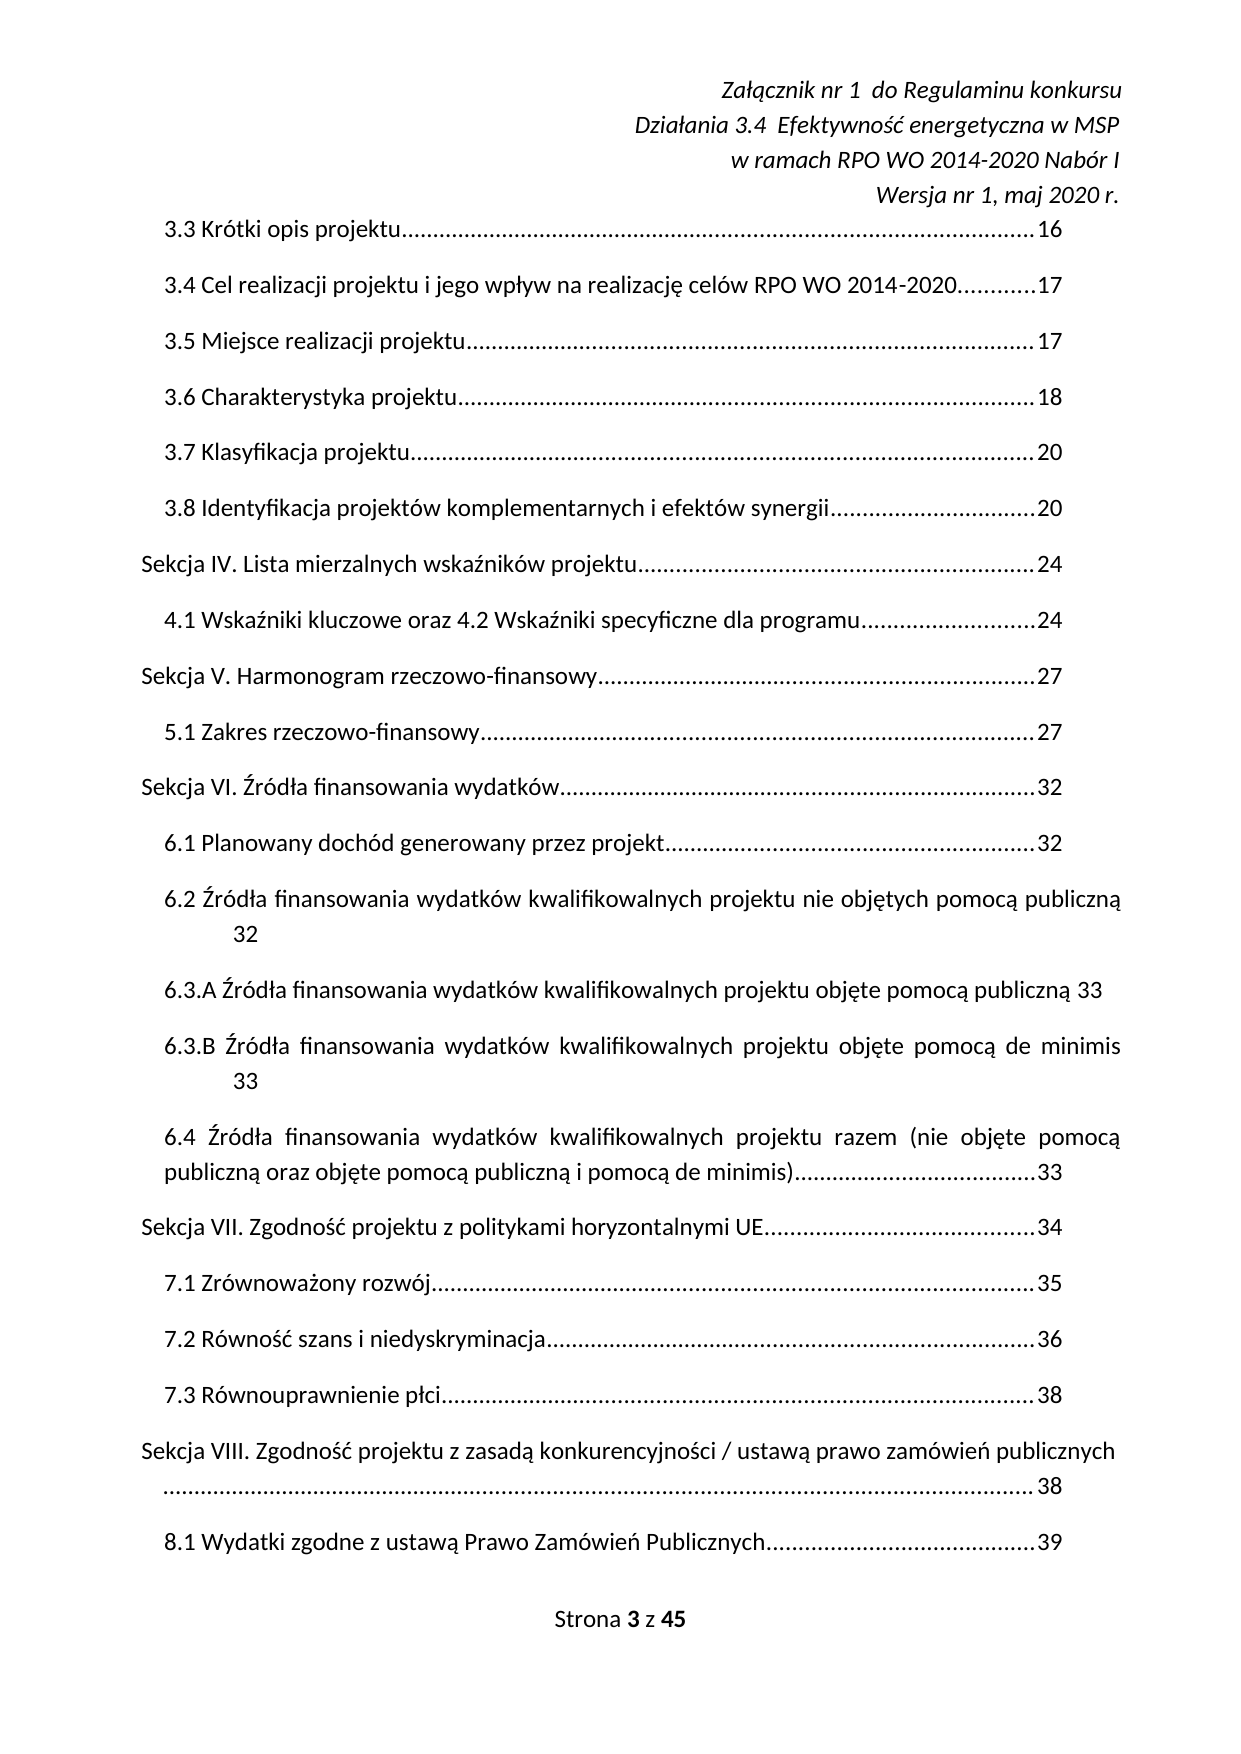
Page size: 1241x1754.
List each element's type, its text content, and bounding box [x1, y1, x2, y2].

text 6.3.B Źródła finansowania wydatków kwalifikowalnych projektu objęte pomocą de minimis 33 [164, 1030, 1122, 1095]
text Sekcja VIII. Zgodność projektu z zasadą konkurencyjności / ustawą prawo zamówień publicznych 38 [141, 1435, 1122, 1500]
text 3.8 Identyfikacja projektów komplementarnych i efektów synergii 20 [164, 492, 1122, 523]
text 3.5 Miejsce realizacji projektu 17 [164, 325, 1122, 355]
text Sekcja V. Harmonogram rzeczowo-finansowy 27 [141, 660, 1122, 690]
text 4.1 Wskaźniki kluczowe oraz 4.2 Wskaźniki specyficzne dla programu 24 [164, 604, 1122, 634]
text 6.1 Planowany dochód generowany przez projekt 32 [164, 827, 1122, 858]
text 8.1 Wydatki zgodne z ustawą Prawo Zamówień Publicznych 39 [164, 1526, 1122, 1556]
text Sekcja VI. Źródła finansowania wydatków 32 [141, 771, 1122, 802]
text 5.1 Zakres rzeczowo-finansowy 27 [164, 716, 1122, 746]
text 3.6 Charakterystyka projektu 18 [164, 381, 1122, 411]
text 6.3.A Źródła finansowania wydatków kwalifikowalnych projektu objęte pomocą publiczną 33 [164, 974, 1122, 1004]
text 6.4 Źródła finansowania wydatków kwalifikowalnych projektu razem (nie objęte pomocą publiczną oraz objęte pomocą publiczną i pomocą de minimis) 33 [164, 1121, 1122, 1186]
text 7.2 Równość szans i niedyskryminacja 36 [164, 1323, 1122, 1354]
text 3.4 Cel realizacji projektu i jego wpływ na realizację celów RPO WO 2014-2020 17 [164, 269, 1122, 299]
text 7.1 Zrównoważony rozwój 35 [164, 1267, 1122, 1298]
text 3.7 Klasyfikacja projektu 20 [164, 436, 1122, 467]
text 6.2 Źródła finansowania wydatków kwalifikowalnych projektu nie objętych pomocą publiczną 32 [164, 883, 1122, 949]
text Sekcja VII. Zgodność projektu z politykami horyzontalnymi UE 34 [141, 1211, 1122, 1242]
text Sekcja IV. Lista mierzalnych wskaźników projektu 24 [141, 548, 1122, 579]
text 3.3 Krótki opis projektu 16 [164, 213, 1122, 244]
text 7.3 Równouprawnienie płci 38 [164, 1379, 1122, 1409]
